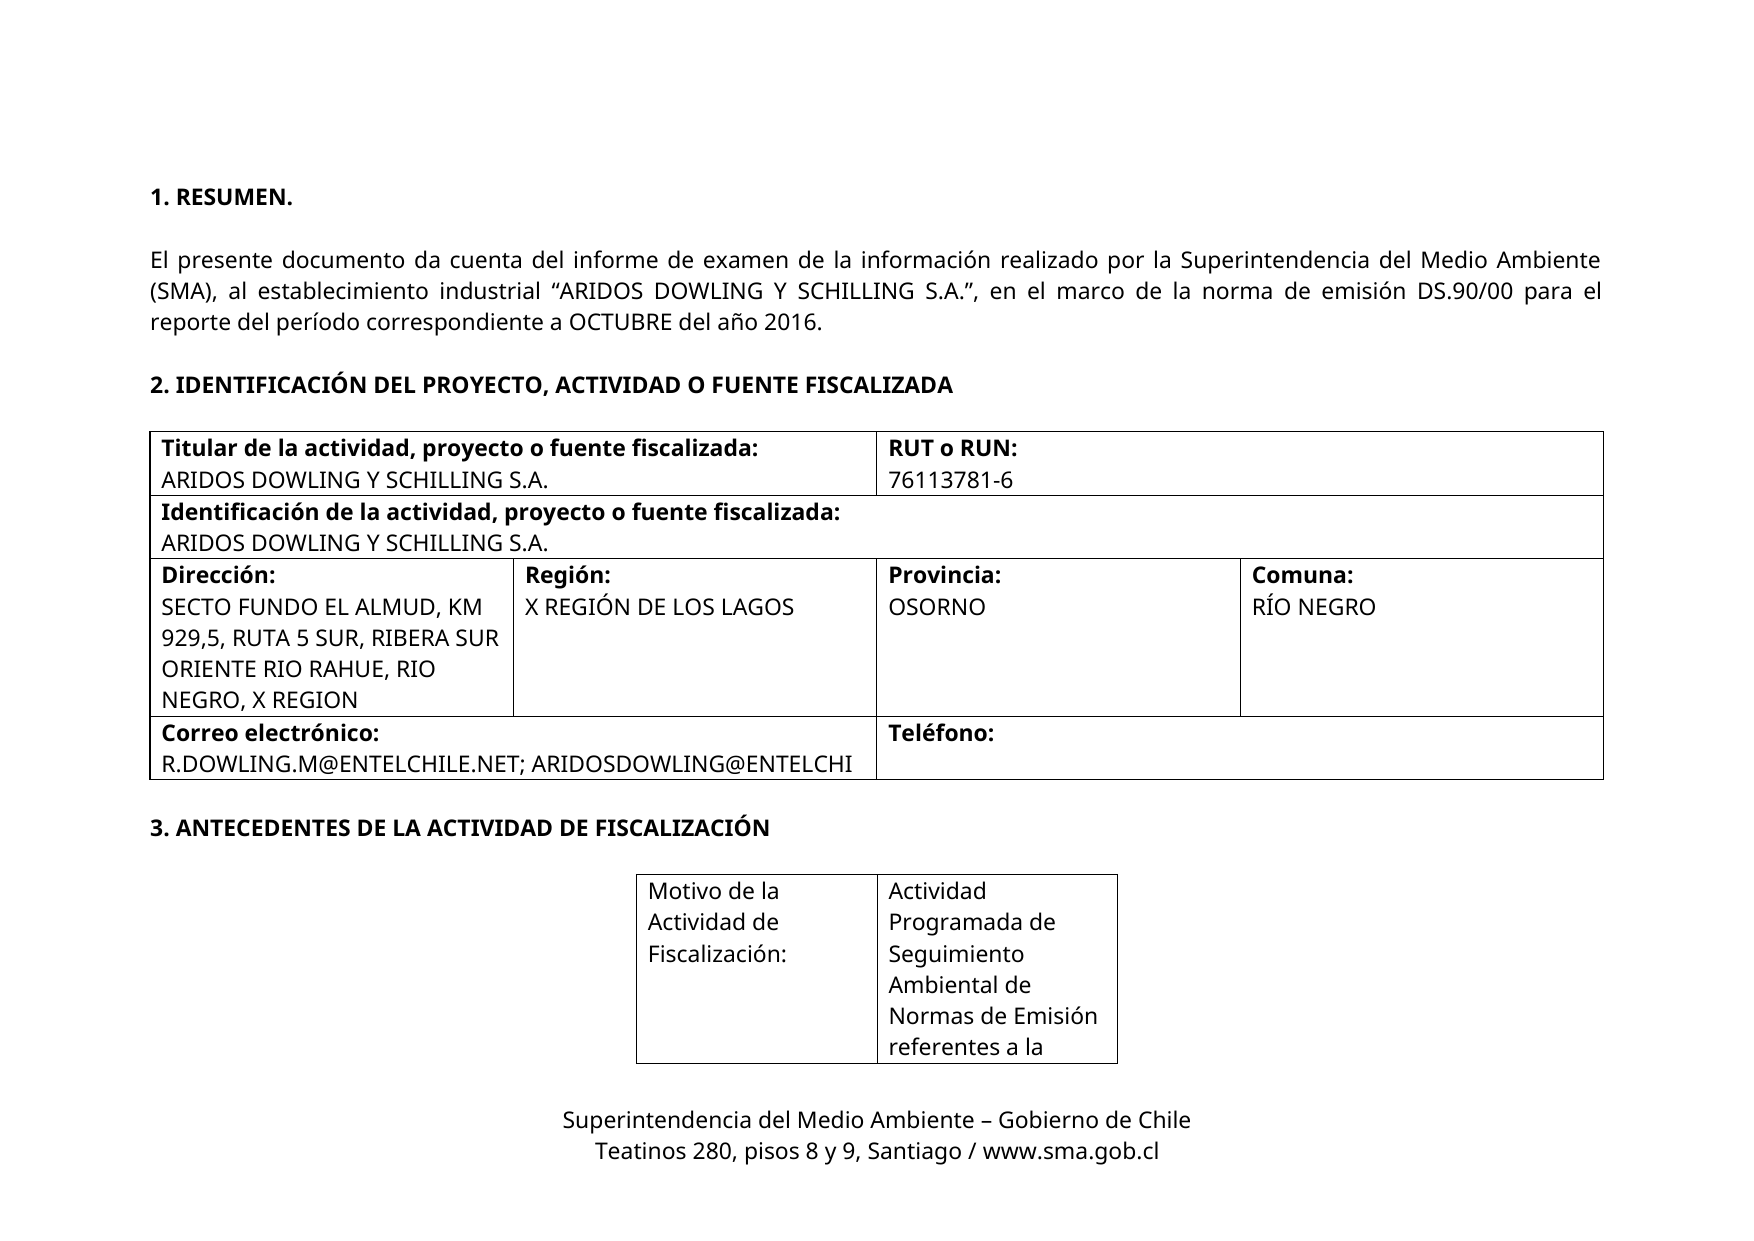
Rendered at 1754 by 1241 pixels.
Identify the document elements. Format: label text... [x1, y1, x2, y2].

table_cell Dirección: SECTO FUNDO EL ALMUD, KM 929,5, RUTA 5 SUR, RIBERA SUR ORIENTE RIO RAHUE, RIO NEGRO, X REGION [151, 559, 513, 716]
table_header RUT o RUN: 76113781-6 [877, 432, 1603, 495]
table_cell Comuna: RÍO NEGRO [1241, 559, 1603, 716]
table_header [637, 875, 877, 1062]
table_cell Provincia: OSORNO [877, 559, 1240, 716]
table_cell Correo electrónico: R.DOWLING.M@ENTELCHILE.NET; ARIDOSDOWLING@ENTELCHI [151, 717, 876, 779]
table_header Titular de la actividad, proyecto o fuente fiscalizada: ARIDOS DOWLING Y SCHILLING S.A. [151, 432, 876, 495]
text 1. RESUMEN. [150, 150, 1604, 212]
text 2. IDENTIFICACIÓN DEL PROYECTO, ACTIVIDAD O FUENTE FISCALIZADA [150, 337, 1604, 400]
table_cell Identificación de la actividad, proyecto o fuente fiscalizada: ARIDOS DOWLING Y SCHILLING S.A. [151, 496, 1603, 558]
text 3. ANTECEDENTES DE LA ACTIVIDAD DE FISCALIZACIÓN [150, 780, 1604, 843]
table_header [878, 875, 1117, 1062]
table_cell Región: X REGIÓN DE LOS LAGOS [514, 559, 876, 716]
table_cell Teléfono: [877, 717, 1603, 779]
text El presente documento da cuenta del informe de examen de la información realizado por la Superintendencia del Medio Ambiente (SMA), al establecimiento industrial “ARIDOS DOWLING Y SCHILLING S.A.”, en el marco de la norma de emisión DS.90/00 para el reporte del período correspondiente a OCTUBRE del año 2016. [150, 212, 1604, 337]
